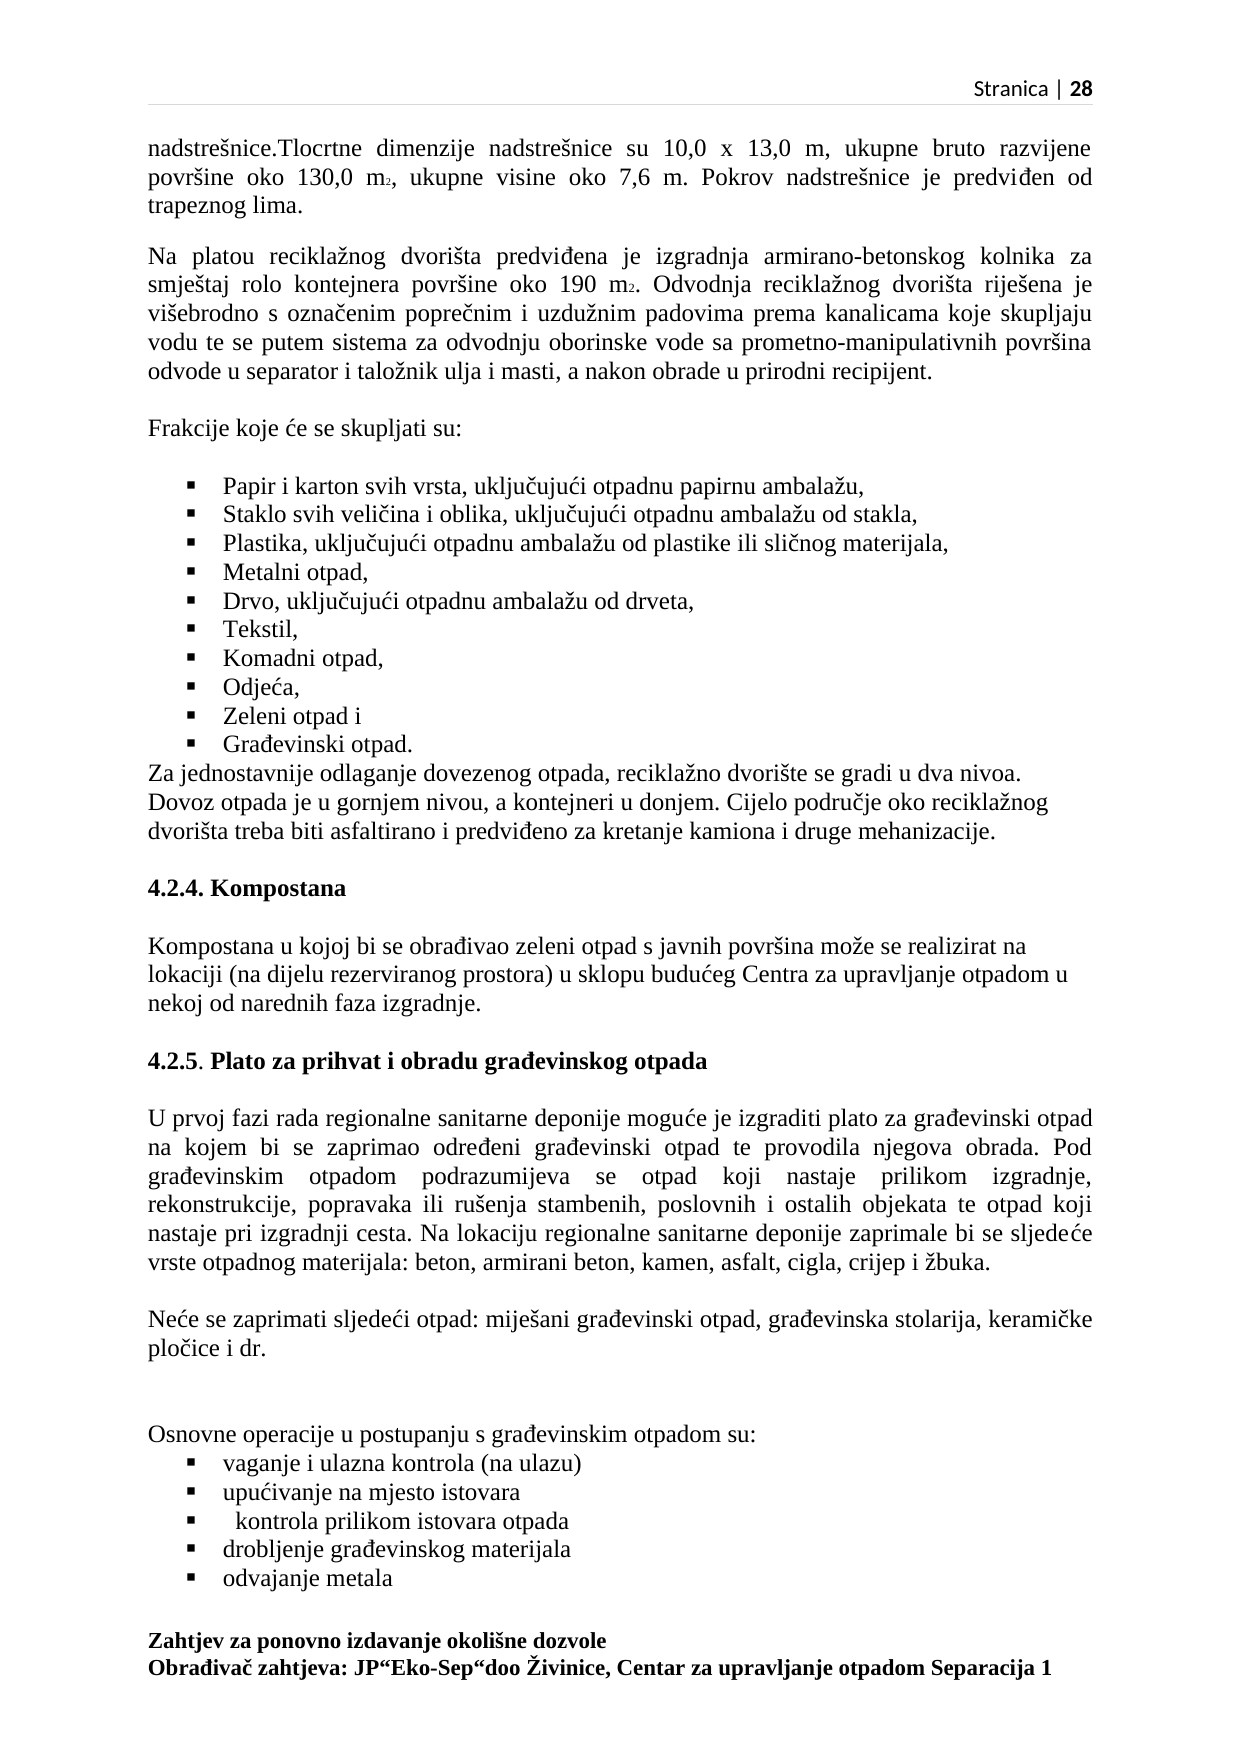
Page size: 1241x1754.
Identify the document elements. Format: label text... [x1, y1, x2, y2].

text 4.2.4. Kompostana [148, 873, 1093, 902]
list Metalni otpad, [185, 557, 1093, 586]
list Građevinski otpad. [185, 729, 1093, 758]
text Na platou reciklažnog dvorišta predviđena je izgradnja armirano-betonskog kolnika za smještaj rolo kontejnera površine oko 190 m2. Odvodnja reciklažnog dvorišta riješena je višebrodno s označenim poprečnim i uzdužnim padovima prema kanalicama koje skupljaju vodu te se putem sistema za odvodnju oborinske vode sa prometno-manipulativnih površina odvode u separator i taložnik ulja i masti, a nakon obrade u prirodni recipijent. [148, 241, 1093, 384]
list kontrola prilikom istovara otpada [185, 1506, 1093, 1534]
list Komadni otpad, [185, 643, 1093, 672]
list Staklo svih veličina i oblika, uključujući otpadnu ambalažu od stakla, [185, 499, 1093, 528]
list Drvo, uključujući otpadnu ambalažu od drveta, [185, 586, 1093, 614]
list vaganje i ulazna kontrola (na ulazu) [185, 1448, 1093, 1477]
list Plastika, uključujući otpadnu ambalažu od plastike ili sličnog materijala, [185, 528, 1093, 557]
list Odjeća, [185, 672, 1093, 701]
list Papir i karton svih vrsta, uključujući otpadnu papirnu ambalažu, [185, 471, 1093, 499]
list odvajanje metala [185, 1563, 1093, 1592]
text Kompostana u kojoj bi se obrađivao zeleni otpad s javnih površina može se realizirat na lokaciji (na dijelu rezerviranog prostora) u sklopu budućeg Centra za upravljanje otpadom u nekoj od narednih faza izgradnje. [148, 931, 1093, 1017]
text 4.2.5. Plato za prihvat i obradu građevinskog otpada [148, 1046, 1093, 1074]
text Osnovne operacije u postupanju s građevinskim otpadom su: [148, 1419, 1093, 1448]
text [148, 133, 1093, 219]
list Zeleni otpad i [185, 701, 1093, 729]
text Neće se zaprimati sljedeći otpad: miješani građevinski otpad, građevinska stolarija, keramičke pločice i dr. [148, 1304, 1093, 1362]
list upućivanje na mjesto istovara [185, 1477, 1093, 1506]
text Za jednostavnije odlaganje dovezenog otpada, reciklažno dvorište se gradi u dva nivoa. Dovoz otpada je u gornjem nivou, a kontejneri u donjem. Cijelo područje oko reciklažnog dvorišta treba biti asfaltirano i predviđeno za kretanje kamiona i druge mehanizacije. [148, 758, 1093, 844]
text U prvoj fazi rada regionalne sanitarne deponije moguće je izgraditi plato za građevinski otpad na kojem bi se zaprimao određeni građevinski otpad te provodila njegova obrada. Pod građevinskim otpadom podrazumijeva se otpad koji nastaje prilikom izgradnje, rekonstrukcije, popravaka ili rušenja stambenih, poslovnih i ostalih objekata te otpad koji nastaje pri izgradnji cesta. Na lokaciju regionalne sanitarne deponije zaprimale bi se sljedeće vrste otpadnog materijala: beton, armirani beton, kamen, asfalt, cigla, crijep i žbuka. [148, 1103, 1093, 1276]
text Frakcije koje će se skupljati su: [148, 413, 1093, 442]
list Tekstil, [185, 614, 1093, 643]
list drobljenje građevinskog materijala [185, 1534, 1093, 1563]
